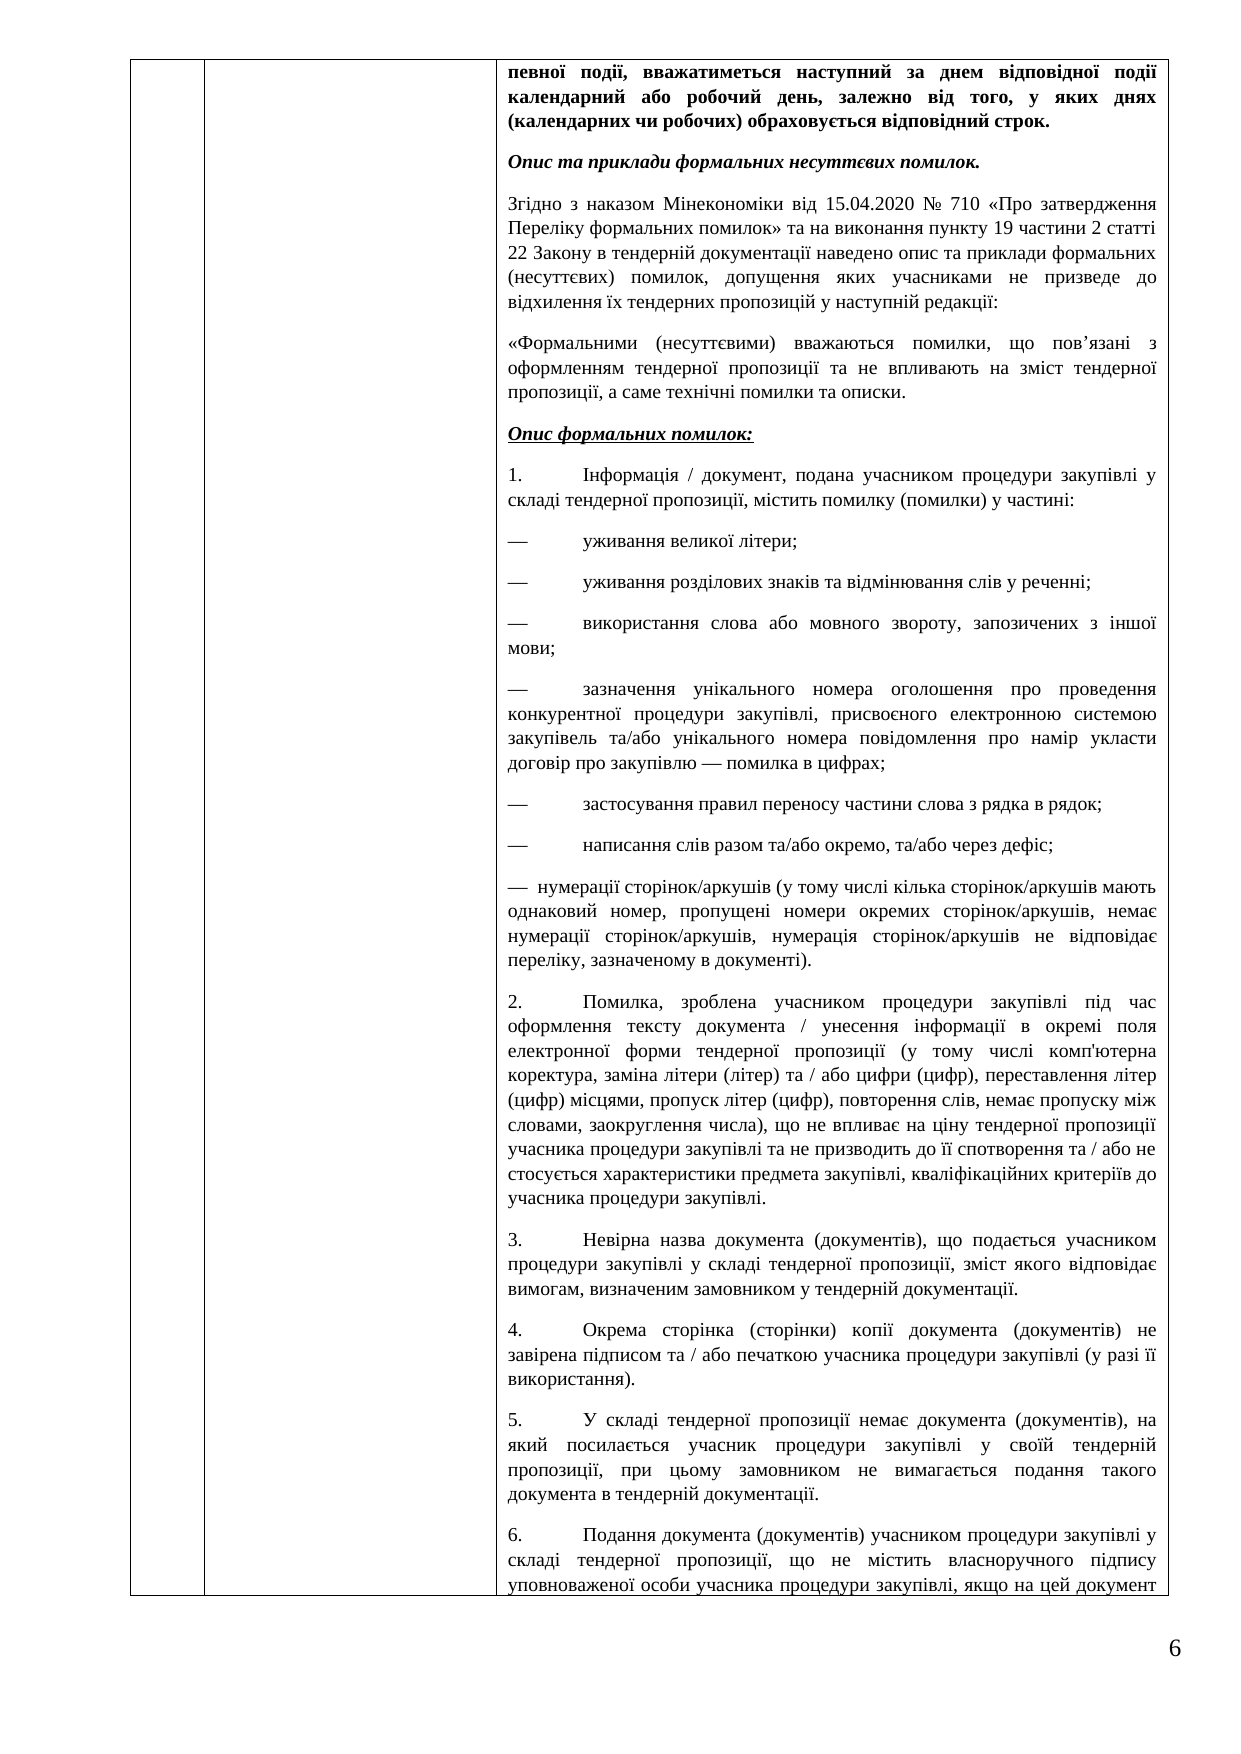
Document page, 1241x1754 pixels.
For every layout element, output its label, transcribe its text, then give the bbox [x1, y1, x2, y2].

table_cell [497, 60, 1168, 1595]
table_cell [205, 60, 496, 1595]
table_cell 1 [131, 60, 204, 1595]
